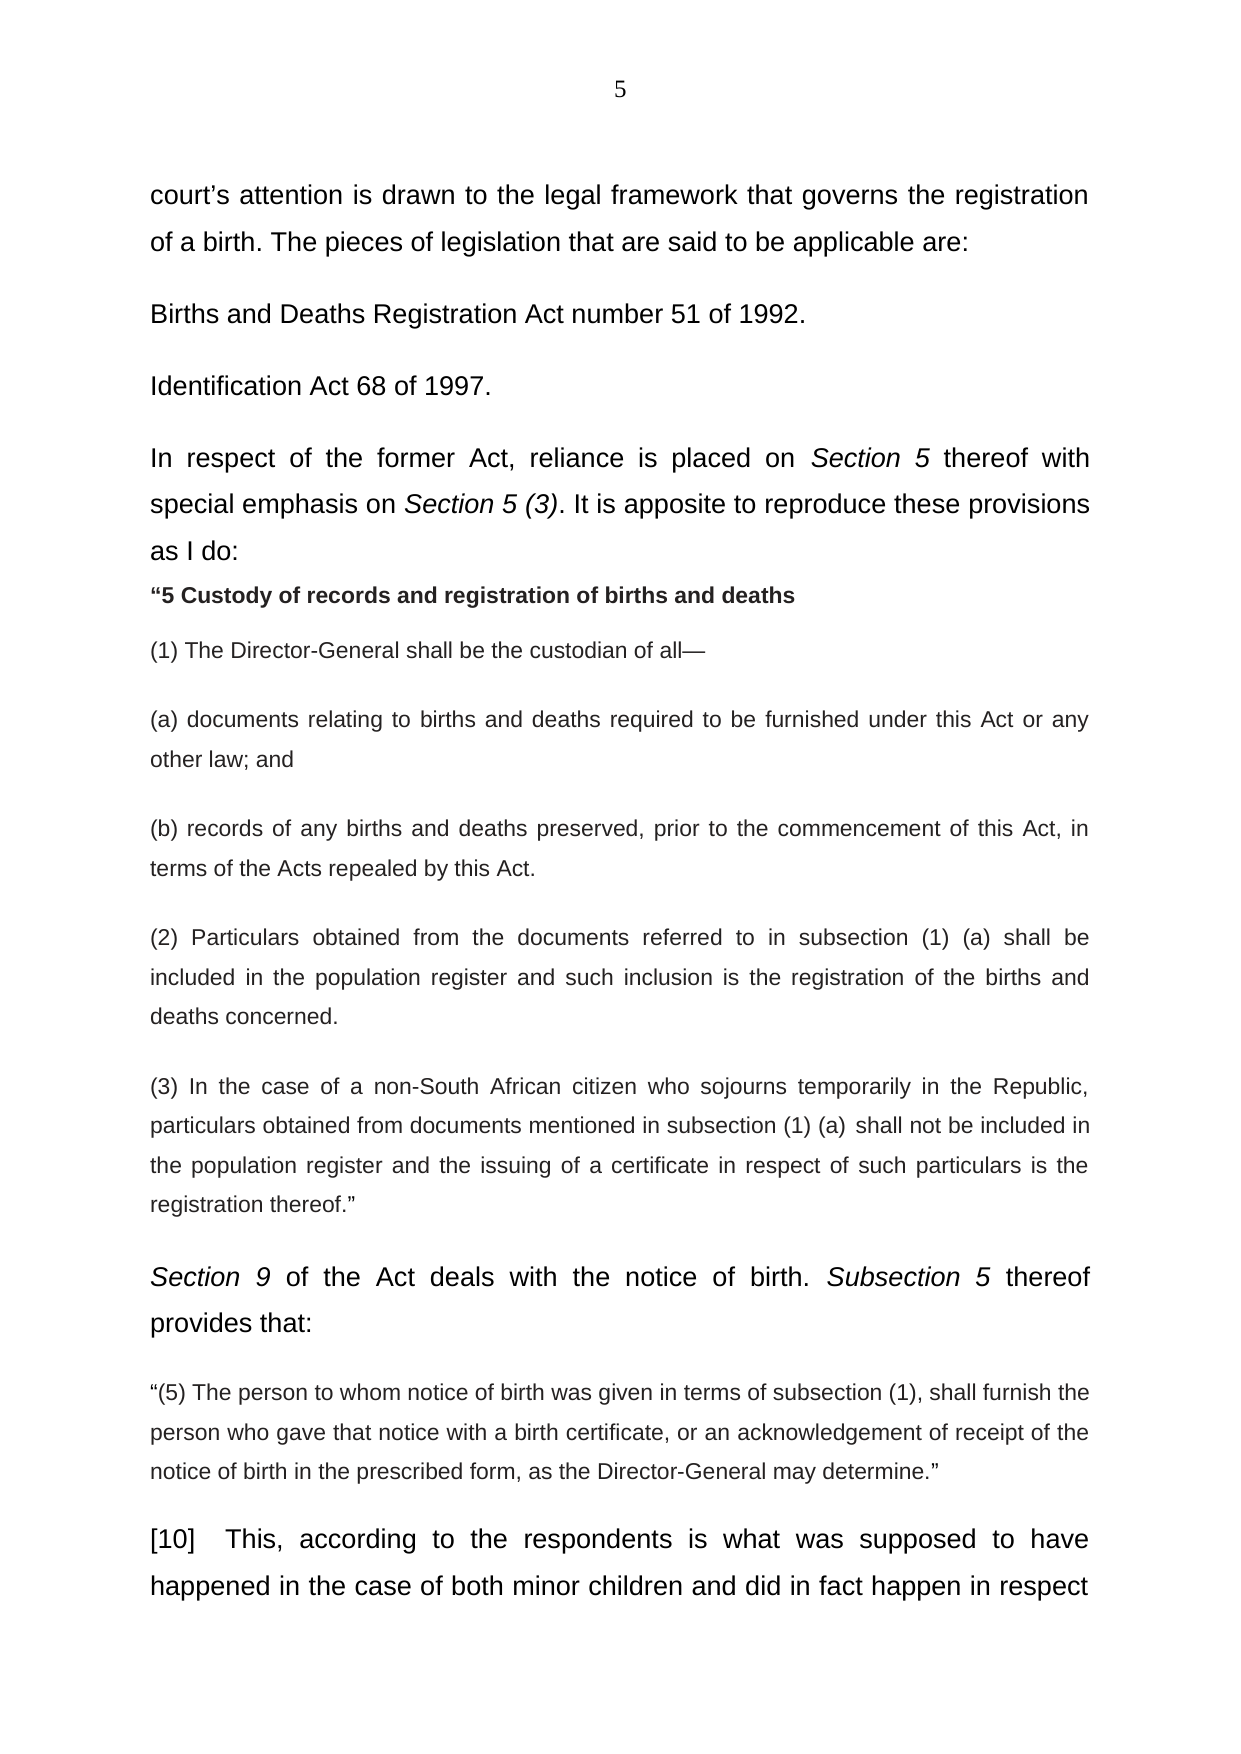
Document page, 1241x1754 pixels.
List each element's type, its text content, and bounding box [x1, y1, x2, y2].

text (2) Particulars obtained from the documents referred to in subsection (1) (a) shall be included in the population register and such inclusion is the registration of the births and deaths concerned. [150, 924, 1090, 1029]
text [150, 1523, 1090, 1601]
text (a) documents relating to births and deaths required to be furnished under this Act or any other law; and [150, 706, 1090, 772]
text In respect of the former Act, reliance is placed on Section 5 thereof with special emphasis on Section 5 (3). It is apposite to reproduce these provisions as I do: [150, 442, 1090, 567]
text “(5) The person to whom notice of birth was given in terms of subsection (1), shall furnish the person who gave that notice with a birth certificate, or an acknowledgement of receipt of the notice of birth in the prescribed form, as the Director-General may determine.” [150, 1379, 1090, 1419]
text Identification Act 68 of 1997. [150, 370, 1090, 401]
text Section 9 of the Act deals with the notice of birth. Subsection 5 thereof provides that: [150, 1261, 1090, 1339]
text Births and Deaths Registration Act number 51 of 1992. [150, 298, 1090, 329]
text (1) The Director-General shall be the custodian of all— [150, 637, 1090, 663]
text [150, 179, 1090, 257]
text “5 Custody of records and registration of births and deaths [150, 582, 1090, 609]
text “(5) The person to whom notice of birth was given in terms of subsection (1), shall furnish the person who gave that notice with a birth certificate, or an acknowledgement of receipt of the notice of birth in the prescribed form, as the Director-General may determine.” [150, 1445, 1090, 1484]
text (3) In the case of a non-South African citizen who sojourns temporarily in the Republic, particulars obtained from documents mentioned in subsection (1) (a) shall not be included in the population register and the issuing of a certificate in respect of such particulars is the registration thereof.” [150, 1073, 1090, 1217]
text (b) records of any births and deaths preserved, prior to the commencement of this Act, in terms of the Acts repealed by this Act. [150, 815, 1090, 881]
